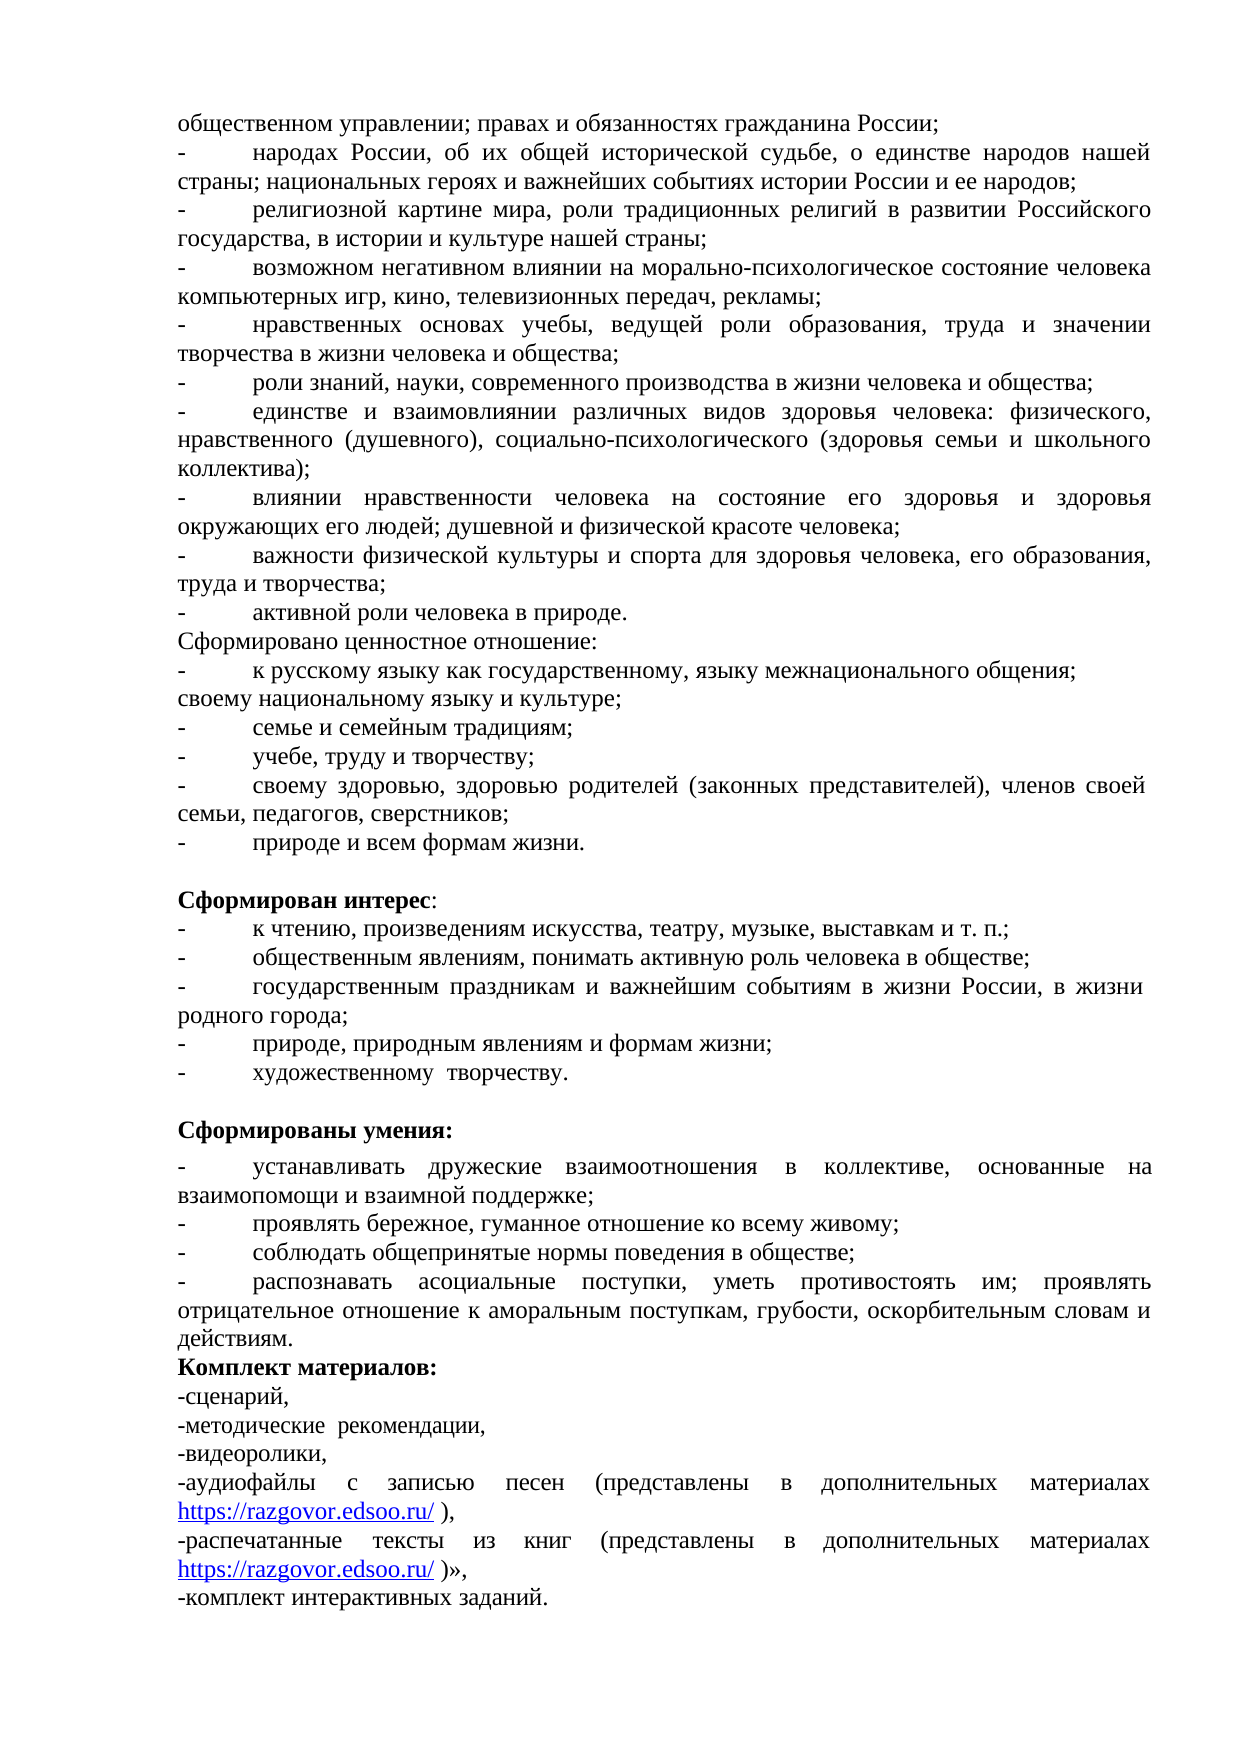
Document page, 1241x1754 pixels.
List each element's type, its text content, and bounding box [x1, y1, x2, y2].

subtitle Сформирован интерес: [177, 885, 1219, 913]
list важности физической культуры и спорта для здоровья человека, его образования, труда и творчества; [177, 540, 1152, 597]
list нравственных основах учебы, ведущей роли образования, труда и значении творчества в жизни человека и общества; [177, 309, 1152, 367]
list общественным явлениям, понимать активную роль человека в обществе; [177, 942, 1219, 971]
text -аудиофайлы с записью песен (представлены в дополнительных материалах https://razgovor.edsoo.ru/ ), [177, 1467, 1151, 1525]
list природе, природным явлениям и формам жизни; [177, 1028, 1219, 1057]
subtitle Комплект материалов: [177, 1353, 1219, 1381]
list религиозной картине мира, роли традиционных религий в развитии Российского государства, в истории и культуре нашей страны; [177, 194, 1152, 252]
list к русскому языку как государственному, языку межнационального общения; своему национальному языку и культуре; [177, 655, 1152, 712]
list своему здоровью, здоровью родителей (законных представителей), членов своей семьи, педагогов, сверстников; [177, 770, 1152, 827]
text -видеоролики, [177, 1438, 1219, 1467]
text -распечатанные тексты из книг (представлены в дополнительных материалах https://razgovor.edsoo.ru/ )», [177, 1525, 1151, 1582]
list роли знаний, науки, современного производства в жизни человека и общества; [177, 367, 1219, 396]
list проявлять бережное, гуманное отношение ко всему живому; [177, 1208, 1219, 1237]
list устанавливать дружеские взаимоотношения в коллективе, основанные на взаимопомощи и взаимной поддержке; [177, 1151, 1152, 1208]
list единстве и взаимовлиянии различных видов здоровья человека: физического, нравственного (душевного), социально-психологического (здоровья семьи и школьного коллектива); [177, 396, 1152, 482]
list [177, 108, 1151, 137]
list распознавать асоциальные поступки, уметь противостоять им; проявлять отрицательное отношение к аморальным поступкам, грубости, оскорбительным словам и действиям. [177, 1266, 1152, 1352]
text -комплект интерактивных заданий. [177, 1582, 1219, 1611]
text -методические рекомендации, [177, 1410, 1219, 1438]
list государственным праздникам и важнейшим событиям в жизни России, в жизни родного города; [177, 971, 1151, 1028]
list учебе, труду и творчеству; [177, 741, 1219, 770]
list художественному творчеству. [177, 1057, 1219, 1086]
text -сценарий, [177, 1381, 1219, 1410]
list возможном негативном влиянии на морально-психологическое состояние человека компьютерных игр, кино, телевизионных передач, рекламы; [177, 252, 1152, 309]
list активной роли человека в природе. Сформировано ценностное отношение: [177, 597, 628, 655]
list природе и всем формам жизни. [177, 827, 1219, 856]
list соблюдать общепринятые нормы поведения в обществе; [177, 1237, 1219, 1266]
list к чтению, произведениям искусства, театру, музыке, выставкам и т. п.; [177, 913, 1219, 942]
subtitle Сформированы умения: [177, 1115, 1219, 1144]
list народах России, об их общей исторической судьбе, о единстве народов нашей страны; национальных героях и важнейших событиях истории России и ее народов; [177, 137, 1151, 194]
list семье и семейным традициям; [177, 712, 1219, 741]
list влиянии нравственности человека на состояние его здоровья и здоровья окружающих его людей; душевной и физической красоте человека; [177, 482, 1152, 539]
